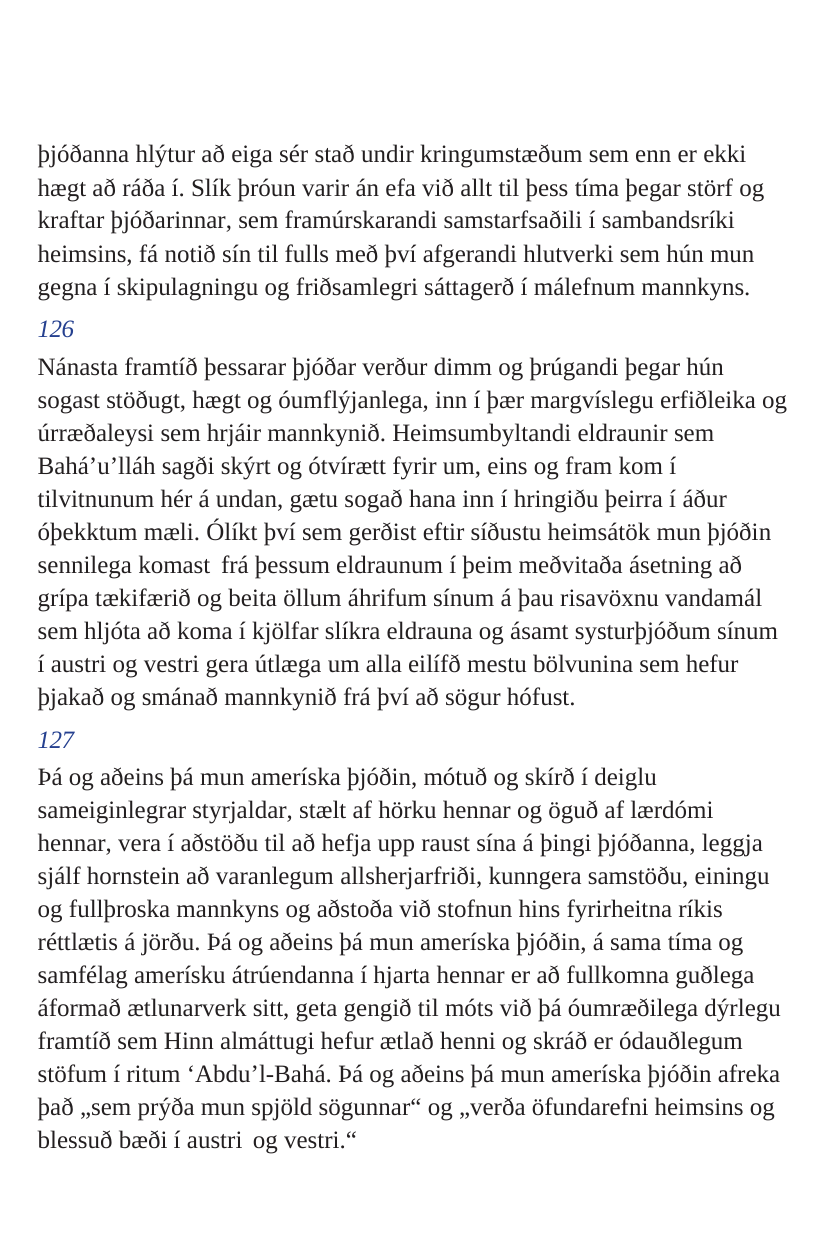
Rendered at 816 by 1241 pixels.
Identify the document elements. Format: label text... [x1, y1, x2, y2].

text 127 [37, 725, 791, 754]
text 126 [37, 314, 791, 343]
text Nánasta framtíð þessarar þjóðar verður dimm og þrúgandi þegar hún sogast stöðugt, hægt og óumflýjanlega, inn í þær margvíslegu erfiðleika og úrræðaleysi sem hrjáir mannkynið. Heimsumbyltandi eldraunir sem Bahá’u’lláh sagði skýrt og ótvírætt fyrir um, eins og fram kom í tilvitnunum hér á undan, gætu sogað hana inn í hringiðu þeirra í áður óþekktum mæli. Ólíkt því sem gerðist eftir síðustu heimsátök mun þjóðin sennilega komast frá þessum eldraunum í þeim meðvitaða ásetning að grípa tækifærið og beita öllum áhrifum sínum á þau risavöxnu vandamál sem hljóta að koma í kjölfar slíkra eldrauna og ásamt systurþjóðum sínum í austri og vestri gera útlæga um alla eilífð mestu bölvunina sem hefur þjakað og smánað mannkynið frá því að sögur hófust. [37, 352, 791, 711]
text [37, 139, 771, 300]
text Þá og aðeins þá mun ameríska þjóðin, mótuð og skírð í deiglu sameiginlegrar styrjaldar, stælt af hörku hennar og öguð af lærdómi hennar, vera í aðstöðu til að hefja upp raust sína á þingi þjóðanna, leggja sjálf hornstein að varanlegum allsherjarfriði, kunngera samstöðu, einingu og fullþroska mannkyns og aðstoða við stofnun hins fyrirheitna ríkis réttlætis á jörðu. Þá og aðeins þá mun ameríska þjóðin, á sama tíma og samfélag amerísku átrúendanna í hjarta hennar er að fullkomna guðlega áformað ætlunarverk sitt, geta gengið til móts við þá óumræðilega dýrlegu framtíð sem Hinn almáttugi hefur ætlað henni og skráð er ódauðlegum stöfum í ritum ‘Abdu’l-Bahá. Þá og aðeins þá mun ameríska þjóðin afreka það „sem prýða mun spjöld sögunnar“ og „verða öfundarefni heimsins og blessuð bæði í austri og vestri.“ [37, 762, 791, 1154]
